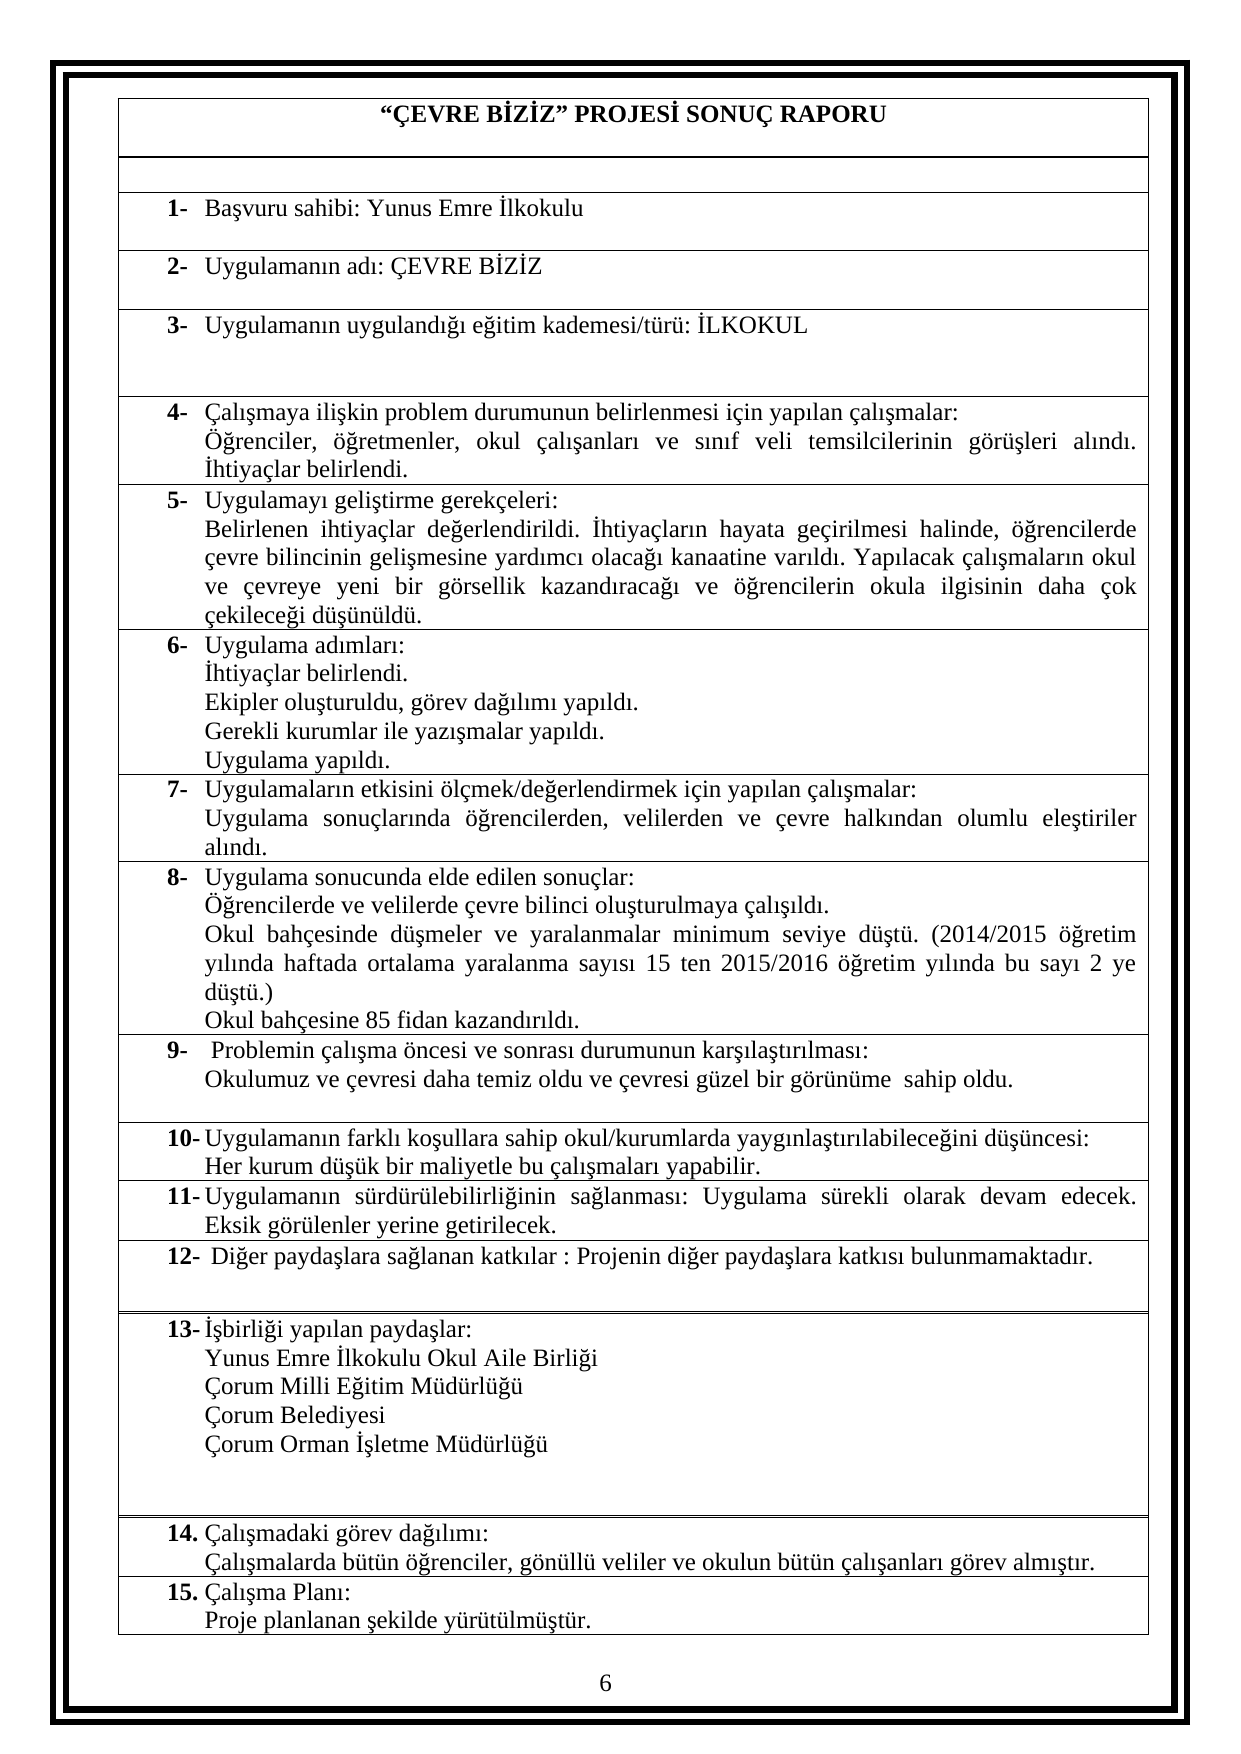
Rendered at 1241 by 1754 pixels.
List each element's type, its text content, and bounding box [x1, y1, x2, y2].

table_cell Diğer paydaşlara sağlanan katkılar : Projenin diğer paydaşlara katkısı bulunmamaktadır. [119, 1241, 1148, 1311]
table_cell Uygulamanın farklı koşullara sahip okul/kurumlarda yaygınlaştırılabileceğini düşüncesi: Her kurum düşük bir maliyetle bu çalışmaları yapabilir. [119, 1123, 1148, 1180]
table_cell Başvuru sahibi: Yunus Emre İlkokulu [119, 193, 1148, 250]
table_cell Uygulamayı geliştirme gerekçeleri: Belirlenen ihtiyaçlar değerlendirildi. İhtiyaçların hayata geçirilmesi halinde, öğrencilerde çevre bilincinin gelişmesine yardımcı olacağı kanaatine varıldı. Yapılacak çalışmaların okul ve çevreye yeni bir görsellik kazandıracağı ve öğrencilerin okula ilgisinin daha çok çekileceği düşünüldü. [119, 485, 1148, 629]
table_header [119, 99, 1148, 156]
table_cell İşbirliği yapılan paydaşlar: Yunus Emre İlkokulu Okul Aile Birliği Çorum Milli Eğitim Müdürlüğü Çorum Belediyesi Çorum Orman İşletme Müdürlüğü [119, 1314, 1148, 1515]
table_cell Çalışmaya ilişkin problem durumunun belirlenmesi için yapılan çalışmalar: Öğrenciler, öğretmenler, okul çalışanları ve sınıf veli temsilcilerinin görüşleri alındı. İhtiyaçlar belirlendi. [119, 397, 1148, 484]
table_cell Uygulamanın adı: ÇEVRE BİZİZ [119, 251, 1148, 309]
table_cell [119, 158, 1148, 192]
table_cell Çalışma Planı: Proje planlanan şekilde yürütülmüştür. [119, 1577, 1148, 1634]
table_cell Uygulamaların etkisini ölçmek/değerlendirmek için yapılan çalışmalar: Uygulama sonuçlarında öğrencilerden, velilerden ve çevre halkından olumlu eleştiriler alındı. [119, 775, 1148, 861]
table_cell Problemin çalışma öncesi ve sonrası durumunun karşılaştırılması: Okulumuz ve çevresi daha temiz oldu ve çevresi güzel bir görünüme sahip oldu. [119, 1035, 1148, 1122]
table_cell Uygulamanın sürdürülebilirliğinin sağlanması: Uygulama sürekli olarak devam edecek. Eksik görülenler yerine getirilecek. [119, 1181, 1148, 1240]
table_cell Uygulama adımları: İhtiyaçlar belirlendi. Ekipler oluşturuldu, görev dağılımı yapıldı. Gerekli kurumlar ile yazışmalar yapıldı. Uygulama yapıldı. [119, 630, 1148, 773]
table_cell Çalışmadaki görev dağılımı: Çalışmalarda bütün öğrenciler, gönüllü veliler ve okulun bütün çalışanları görev almıştır. [119, 1518, 1148, 1576]
table_cell Uygulamanın uygulandığı eğitim kademesi/türü: İLKOKUL [119, 310, 1148, 396]
table_cell Uygulama sonucunda elde edilen sonuçlar: Öğrencilerde ve velilerde çevre bilinci oluşturulmaya çalışıldı. Okul bahçesinde düşmeler ve yaralanmalar minimum seviye düştü. (2014/2015 öğretim yılında haftada ortalama yaralanma sayısı 15 ten 2015/2016 öğretim yılında bu sayı 2 ye düştü.) Okul bahçesine 85 fidan kazandırıldı. [119, 862, 1148, 1034]
